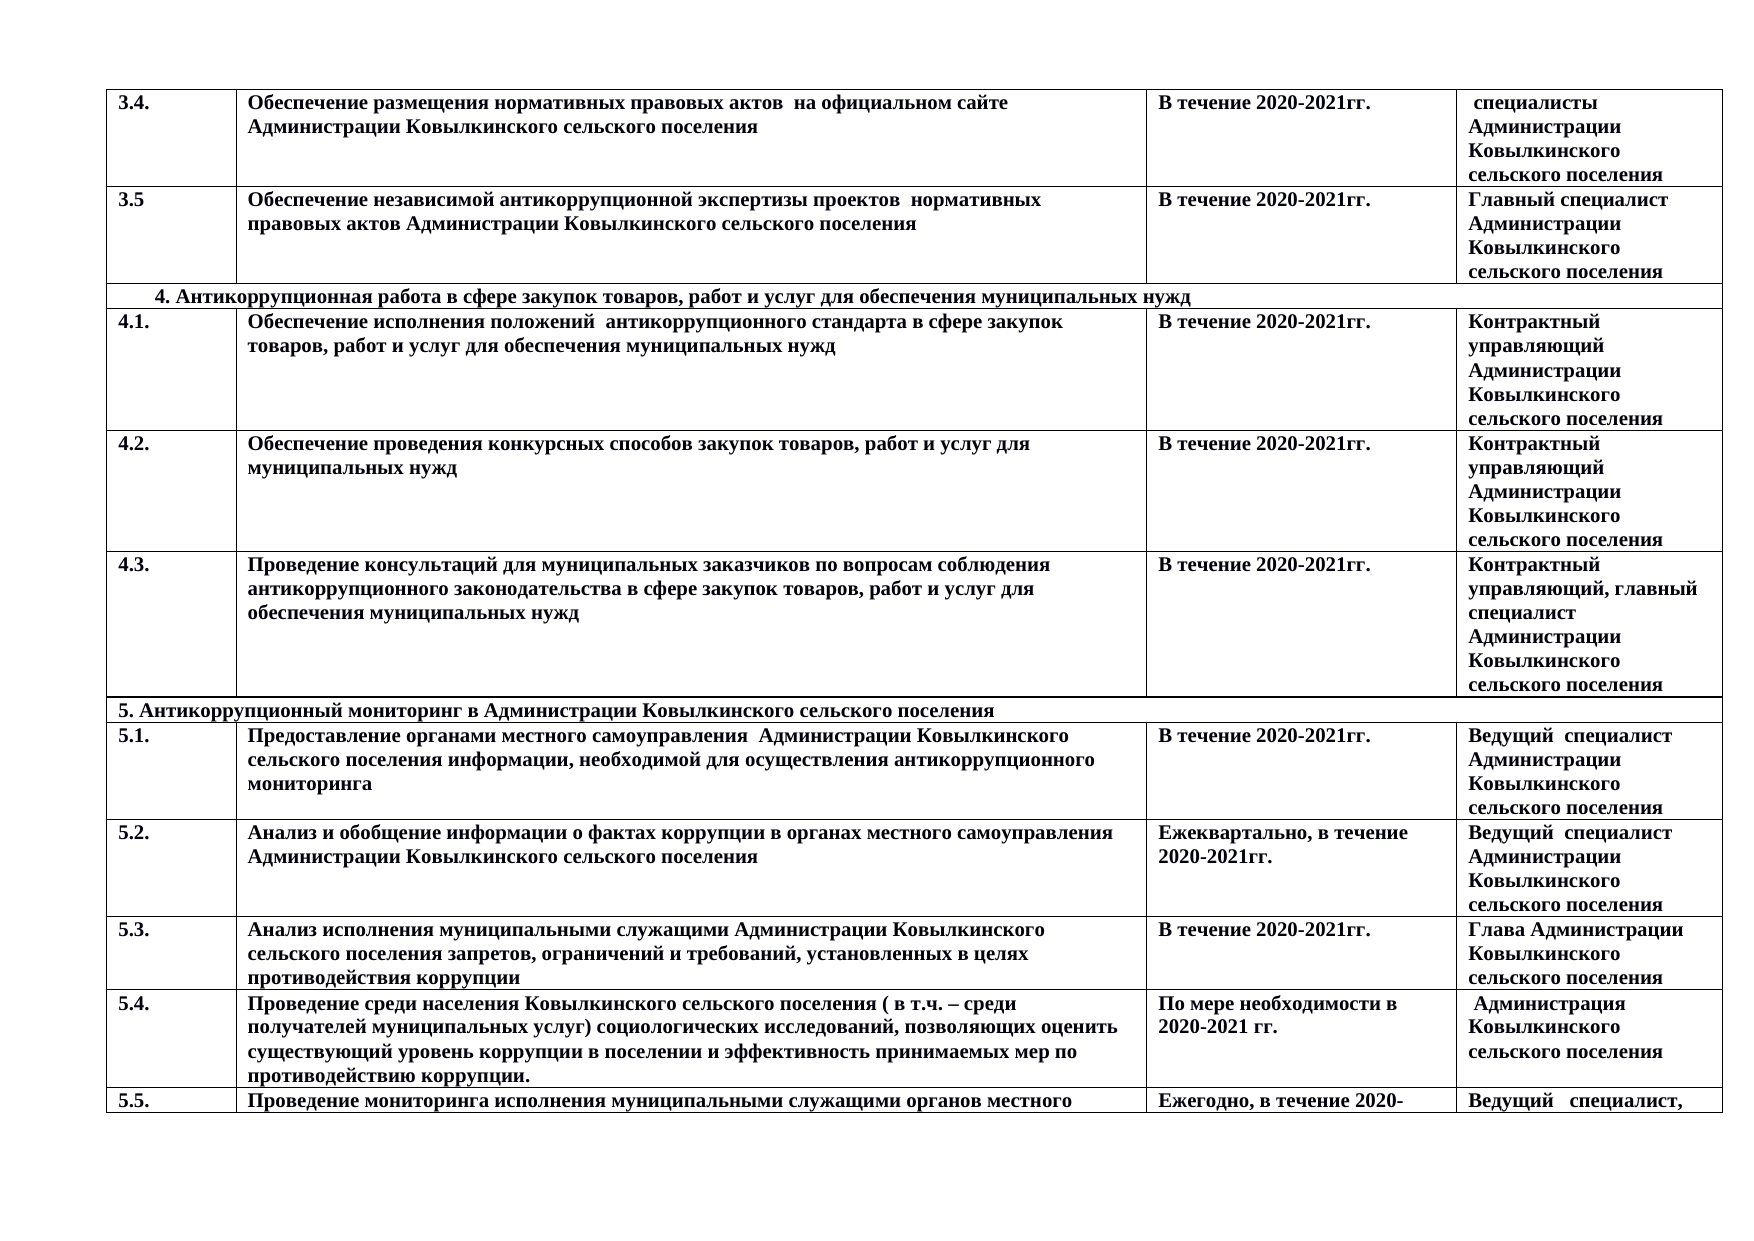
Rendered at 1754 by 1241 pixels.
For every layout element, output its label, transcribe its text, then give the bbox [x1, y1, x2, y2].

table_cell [1147, 90, 1456, 186]
table_cell Анализ и обобщение информации о фактах коррупции в органах местного самоуправления Администрации Ковылкинского сельского поселения [237, 820, 1146, 916]
table_cell В течение 2020-2021гг. [1147, 917, 1456, 989]
table_cell Обеспечение размещения нормативных правовых актов на официальном сайте Администрации Ковылкинского сельского поселения [237, 90, 1146, 186]
table_cell Контрактный управляющий, главный специалист Администрации Ковылкинского сельского поселения [1457, 552, 1722, 696]
table_cell Контрактный управляющий Администрации Ковылкинского сельского поселения [1457, 431, 1722, 551]
table_cell Проведение среди населения Ковылкинского сельского поселения ( в т.ч. – среди получателей муниципальных услуг) социологических исследований, позволяющих оценить существующий уровень коррупции в поселении и эффективность принимаемых мер по противодействию коррупции. [237, 990, 1146, 1087]
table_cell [1457, 1088, 1722, 1112]
table_cell 4. Антикоррупционная работа в сфере закупок товаров, работ и услуг для обеспечения муниципальных нужд [107, 284, 1722, 308]
table_cell Главный специалист Администрации Ковылкинского сельского поселения [1457, 187, 1722, 283]
table_cell 5.2. [107, 820, 236, 916]
table_cell 5.1. [107, 723, 236, 819]
table_cell В течение 2020-2021гг. [1147, 723, 1456, 819]
table_cell В течение 2020-2021гг. [1147, 552, 1456, 696]
table_cell 3.4. [107, 90, 236, 186]
table_cell Обеспечение исполнения положений антикоррупционного стандарта в сфере закупок товаров, работ и услуг для обеспечения муниципальных нужд [237, 309, 1146, 430]
table_cell В течение 2020-2021гг. [1147, 431, 1456, 551]
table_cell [1147, 1088, 1456, 1112]
table_cell Анализ исполнения муниципальными служащими Администрации Ковылкинского сельского поселения запретов, ограничений и требований, установленных в целях противодействия коррупции [237, 917, 1146, 989]
table_cell Обеспечение проведения конкурсных способов закупок товаров, работ и услуг для муниципальных нужд [237, 431, 1146, 551]
table_cell 4.2. [107, 431, 236, 551]
table_cell 3.5 [107, 187, 236, 283]
table_cell Глава Администрации Ковылкинского сельского поселения [1457, 917, 1722, 989]
table_cell 4.1. [107, 309, 236, 430]
table_cell Проведение консультаций для муниципальных заказчиков по вопросам соблюдения антикоррупционного законодательства в сфере закупок товаров, работ и услуг для обеспечения муниципальных нужд [237, 552, 1146, 696]
table_cell Ведущий специалист Администрации Ковылкинского сельского поселения [1457, 723, 1722, 819]
table_cell Ежеквартально, в течение 2020-2021гг. [1147, 820, 1456, 916]
table_cell 5.4. [107, 990, 236, 1087]
table_cell 4.3. [107, 552, 236, 696]
table_cell специалисты Администрации Ковылкинского сельского поселения [1457, 90, 1722, 186]
table_cell 5. Антикоррупционный мониторинг в Администрации Ковылкинского сельского поселения [107, 698, 1722, 722]
table_cell 5.5. [107, 1088, 236, 1112]
table_cell Предоставление органами местного самоуправления Администрации Ковылкинского сельского поселения информации, необходимой для осуществления антикоррупционного мониторинга [237, 723, 1146, 819]
table_cell Обеспечение независимой антикоррупционной экспертизы проектов нормативных правовых актов Администрации Ковылкинского сельского поселения [237, 187, 1146, 283]
table_cell По мере необходимости в 2020-2021 гг. [1147, 990, 1456, 1087]
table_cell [237, 1088, 1146, 1112]
table_cell Контрактный управляющий Администрации Ковылкинского сельского поселения [1457, 309, 1722, 430]
table_cell Ведущий специалист Администрации Ковылкинского сельского поселения [1457, 820, 1722, 916]
table_cell В течение 2020-2021гг. [1147, 309, 1456, 430]
table_cell Администрация Ковылкинского сельского поселения [1457, 990, 1722, 1087]
table_cell 5.3. [107, 917, 236, 989]
table_cell В течение 2020-2021гг. [1147, 187, 1456, 283]
